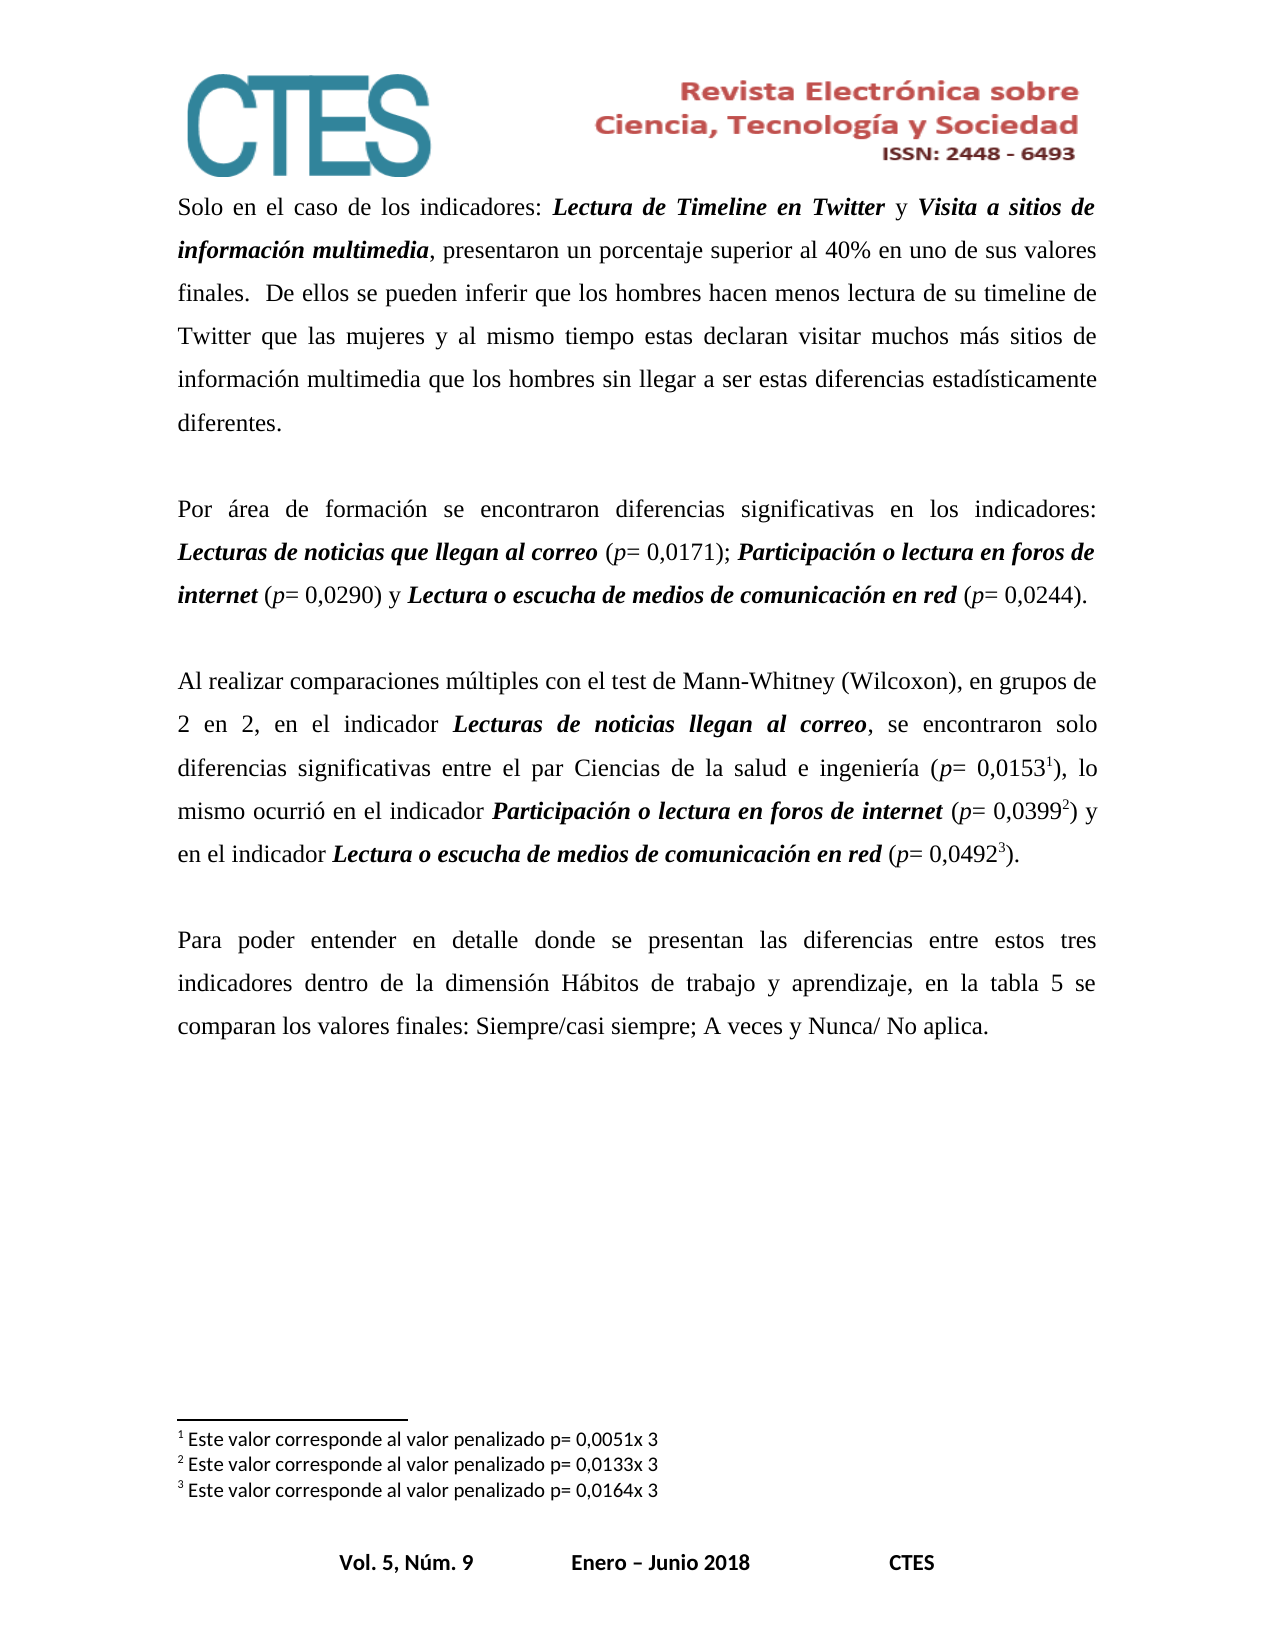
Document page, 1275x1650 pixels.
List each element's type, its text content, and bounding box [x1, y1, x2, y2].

text Para poder entender en detalle donde se presentan las diferencias entre estos tres indicadores dentro de la dimensión Hábitos de trabajo y aprendizaje, en la tabla 5 se comparan los valores finales: Siempre/casi siempre; A veces y Nunca/ No aplica. [177, 925, 1098, 1040]
text Al realizar comparaciones múltiples con el test de Mann-Whitney (Wilcoxon), en grupos de 2 en 2, en el indicador Lecturas de noticias llegan al correo, se encontraron solo diferencias significativas entre el par Ciencias de la salud e ingeniería (p= 0,0153), lo mismo ocurrió en el indicador Participación o lectura en foros de internet (p= 0,0399) y en el indicador Lectura o escucha de medios de comunicación en red (p= 0,0492). [177, 666, 1098, 868]
text Por área de formación se encontraron diferencias significativas en los indicadores: Lecturas de noticias que llegan al correo (p= 0,0171); Participación o lectura en foros de internet (p= 0,0290) y Lectura o escucha de medios de comunicación en red (p= 0,0244). [177, 494, 1098, 609]
text Solo en el caso de los indicadores: Lectura de Timeline en Twitter y Visita a sitios de información multimedia, presentaron un porcentaje superior al 40% en uno de sus valores finales. De ellos se pueden inferir que los hombres hacen menos lectura de su timeline de Twitter que las mujeres y al mismo tiempo estas declaran visitar muchos más sitios de información multimedia que los hombres sin llegar a ser estas diferencias estadísticamente diferentes. [177, 192, 1098, 436]
picture [187, 73, 1088, 177]
